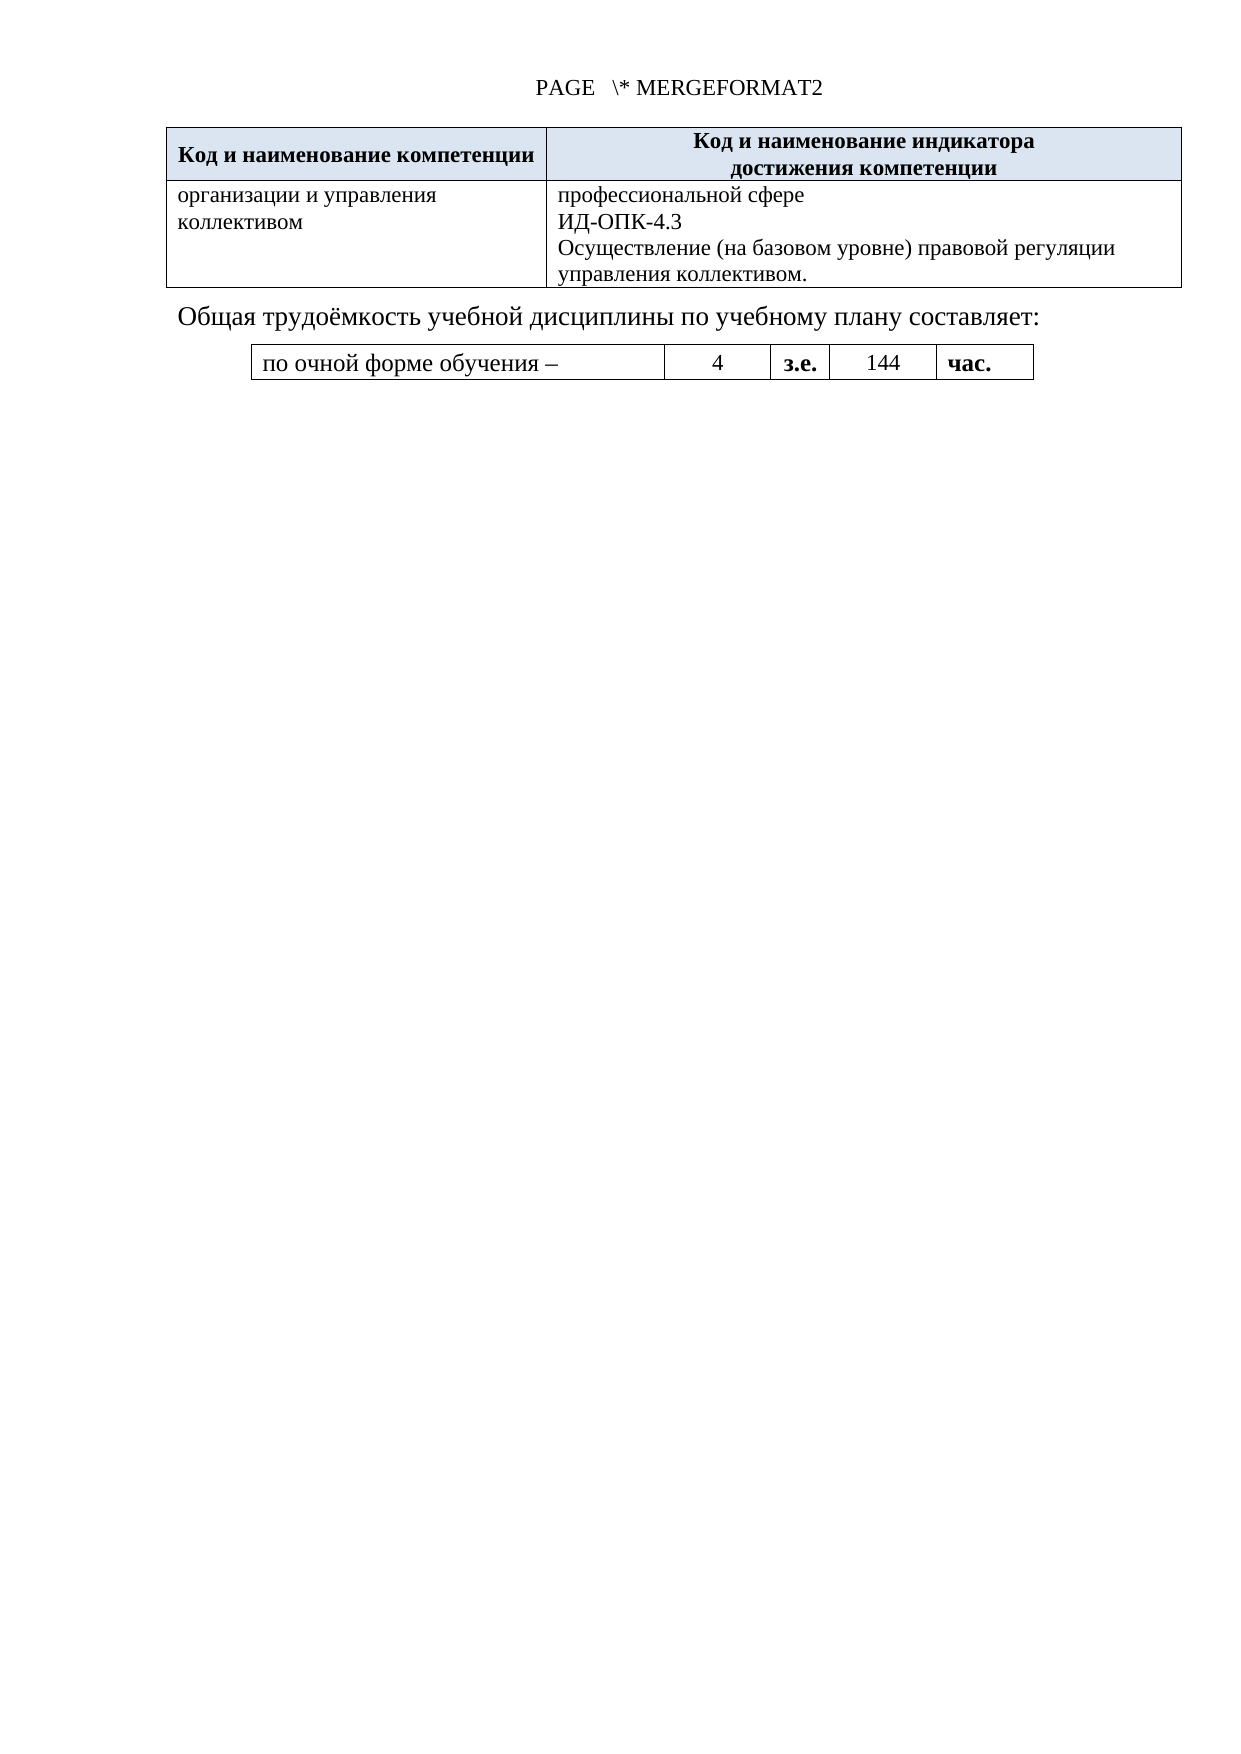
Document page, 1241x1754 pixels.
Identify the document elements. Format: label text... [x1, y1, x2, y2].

table_header з.е. [771, 345, 829, 379]
table_header Код и наименование индикатора достижения компетенции [547, 128, 1181, 180]
subtitle Общая трудоёмкость учебной дисциплины по учебному плану составляет: [177, 300, 1181, 331]
table_header по очной форме обучения – [252, 345, 664, 379]
table_header 144 [830, 345, 936, 379]
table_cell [547, 181, 1181, 287]
table_header час. [937, 345, 1033, 379]
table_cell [167, 181, 546, 287]
table_header Код и наименование компетенции [167, 128, 546, 180]
table_header 4 [665, 345, 770, 379]
